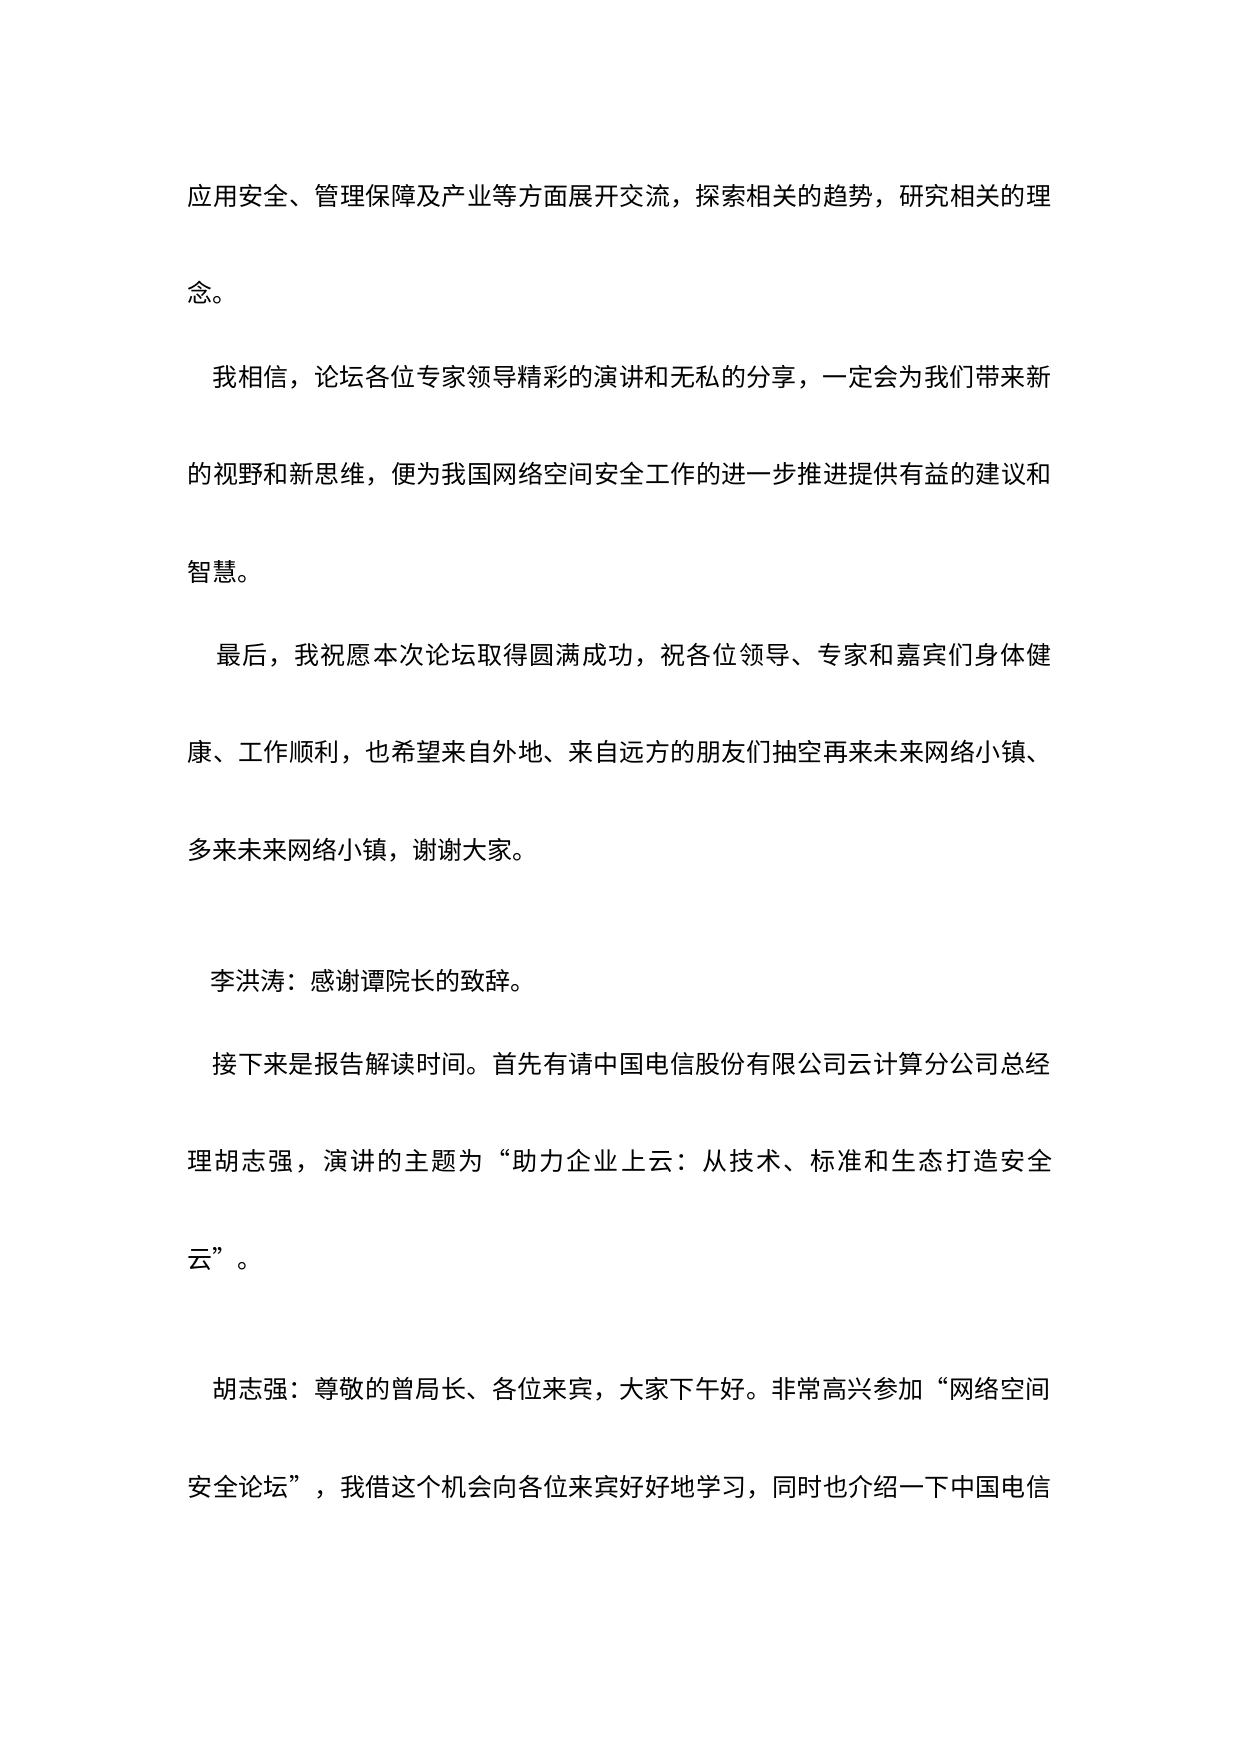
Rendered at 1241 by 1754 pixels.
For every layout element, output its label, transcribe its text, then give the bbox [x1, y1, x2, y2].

text 接下来是报告解读时间。首先有请中国电信股份有限公司云计算分公司总经理胡志强，演讲的主题为“助力企业上云：从技术、标准和生态打造安全云”。 [187, 1030, 1053, 1290]
text 我相信，论坛各位专家领导精彩的演讲和无私的分享，一定会为我们带来新的视野和新思维，便为我国网络空间安全工作的进一步推进提供有益的建议和智慧。 [187, 343, 1053, 603]
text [187, 1356, 1053, 1518]
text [187, 162, 1053, 324]
text 李洪涛：感谢谭院长的致辞。 [187, 947, 1053, 1012]
text 最后，我祝愿本次论坛取得圆满成功，祝各位领导、专家和嘉宾们身体健康、工作顺利，也希望来自外地、来自远方的朋友们抽空再来未来网络小镇、多来未来网络小镇，谢谢大家。 [187, 621, 1053, 881]
